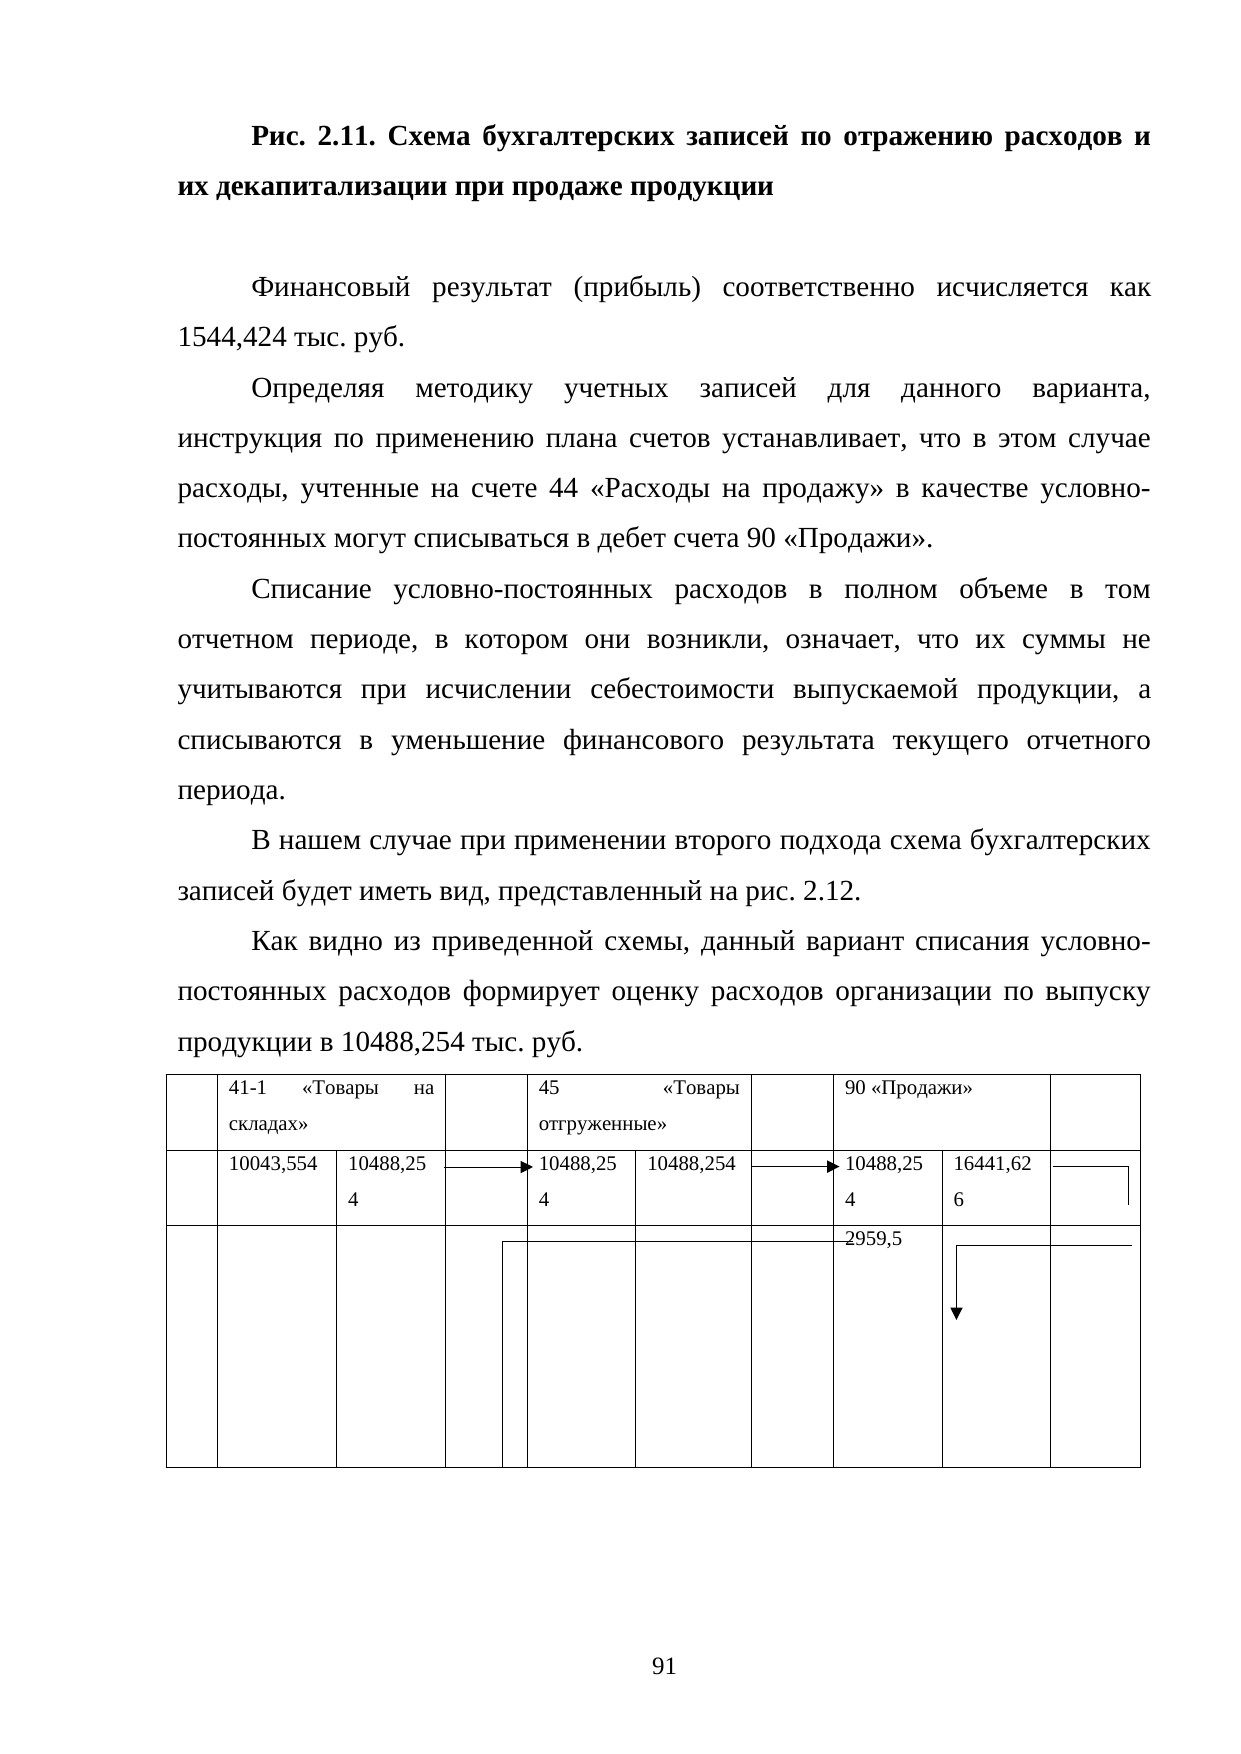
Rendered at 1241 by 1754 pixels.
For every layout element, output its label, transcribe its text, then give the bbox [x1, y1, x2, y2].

table_cell [752, 1242, 833, 1467]
table_cell [1051, 1226, 1140, 1467]
table_cell 10488,254 [337, 1151, 445, 1225]
table_cell [528, 1226, 635, 1241]
table_cell [1051, 1151, 1140, 1225]
table_cell [446, 1226, 527, 1467]
table_header 90 «Продажи» [834, 1075, 1050, 1149]
table_cell [337, 1226, 445, 1467]
text Списание условно-постоянных расходов в полном объеме в том отчетном периоде, в котором они возникли, означает, что их суммы не учитываются при исчислении себестоимости выпускаемой продукции, а списываются в уменьшение финансового результата текущего отчетного периода. [177, 571, 1152, 806]
table_cell [167, 1151, 217, 1225]
table_cell [752, 1226, 833, 1241]
table_cell [636, 1226, 751, 1241]
text Рис. 2.11. Схема бухгалтерских записей по отражению расходов и их декапитализации при продаже продукции [177, 118, 1152, 202]
table_header [1051, 1075, 1140, 1149]
text Определяя методику учетных записей для данного варианта, инструкция по применению плана счетов устанавливает, что в этом случае расходы, учтенные на счете 44 «Расходы на продажу» в качестве условно-постоянных могут списываться в дебет счета 90 «Продажи». [177, 370, 1152, 554]
table_cell [167, 1226, 217, 1467]
table_cell [446, 1151, 527, 1167]
table_cell 16441,626 [943, 1151, 1050, 1225]
table_cell 2959,5 [834, 1226, 942, 1467]
table_header [167, 1075, 217, 1149]
table_cell 10488,254 [834, 1151, 942, 1225]
table_header [446, 1075, 527, 1149]
text Финансовый результат (прибыль) соответственно исчисляется как 1544,424 тыс. руб. [177, 269, 1152, 353]
table_cell 10488,254 [636, 1151, 751, 1225]
table_cell [636, 1242, 751, 1467]
table_header 45 «Товары отгруженные» [528, 1075, 751, 1149]
table_cell [752, 1167, 833, 1225]
table_cell 10488,254 [528, 1151, 635, 1225]
table_header 41-1 «Товары на складах» [218, 1075, 445, 1149]
table_header [752, 1075, 833, 1149]
table_cell [446, 1168, 527, 1225]
table_cell [943, 1226, 1050, 1467]
text В нашем случае при применении второго подхода схема бухгалтерских записей будет иметь вид, представленный на рис. 2.12. [177, 822, 1152, 906]
table_cell [218, 1226, 336, 1467]
table_cell [528, 1242, 635, 1467]
table_cell 10043,554 [218, 1151, 336, 1225]
text Как видно из приведенной схемы, данный вариант списания условно-постоянных расходов формирует оценку расходов организации по выпуску продукции в 10488,254 тыс. руб. [177, 923, 1152, 1057]
table_cell [752, 1151, 833, 1166]
